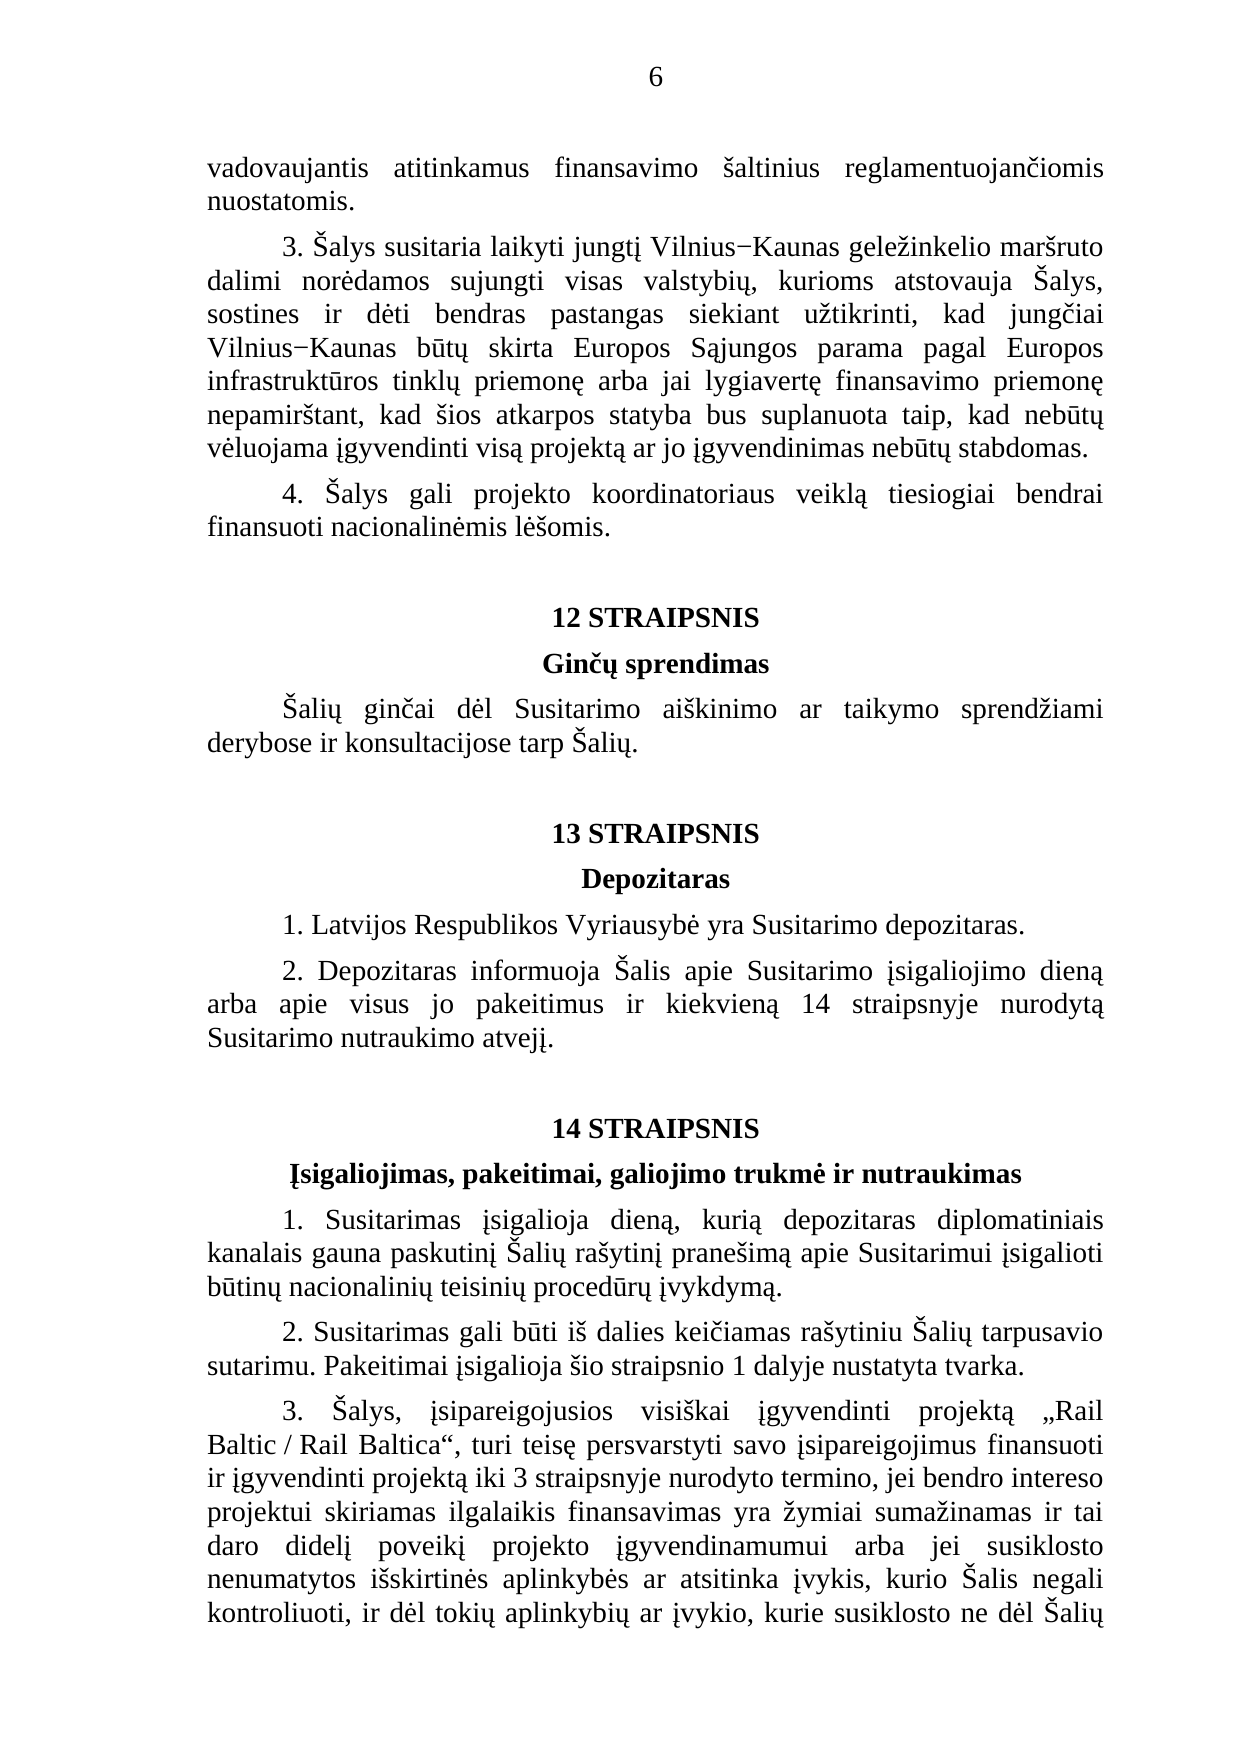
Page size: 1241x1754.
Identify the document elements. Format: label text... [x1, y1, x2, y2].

text Depozitaras [207, 862, 1104, 895]
text 2. Depozitaras informuoja Šalis apie Susitarimo įsigaliojimo dieną arba apie visus jo pakeitimus ir kiekvieną 14 straipsnyje nurodytą Susitarimo nutraukimo atvejį. [207, 953, 1104, 1053]
text 4. Šalys gali projekto koordinatoriaus veiklą tiesiogiai bendrai finansuoti nacionalinėmis lėšomis. [207, 476, 1104, 543]
text Šalių ginčai dėl Susitarimo aiškinimo ar taikymo sprendžiami derybose ir konsultacijose tarp Šalių. [207, 691, 1104, 758]
text 1. Susitarimas įsigalioja dieną, kurią depozitaras diplomatiniais kanalais gauna paskutinį Šalių rašytinį pranešimą apie Susitarimui įsigalioti būtinų nacionalinių teisinių procedūrų įvykdymą. [207, 1202, 1104, 1302]
text Įsigaliojimas, pakeitimai, galiojimo trukmė ir nutraukimas [207, 1156, 1104, 1190]
text 3. Šalys susitaria laikyti jungtį Vilnius−Kaunas geležinkelio maršruto dalimi norėdamos sujungti visas valstybių, kurioms atstovauja Šalys, sostines ir dėti bendras pastangas siekiant užtikrinti, kad jungčiai Vilnius−Kaunas būtų skirta Europos Sąjungos parama pagal Europos infrastruktūros tinklų priemonę arba jai lygiavertę finansavimo priemonę nepamirštant, kad šios atkarpos statyba bus suplanuota taip, kad nebūtų vėluojama įgyvendinti visą projektą ar jo įgyvendinimas nebūtų stabdomas. [207, 229, 1104, 464]
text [207, 1393, 1104, 1628]
text 2. Susitarimas gali būti iš dalies keičiamas rašytiniu Šalių tarpusavio sutarimu. Pakeitimai įsigalioja šio straipsnio 1 dalyje nustatyta tvarka. [207, 1314, 1104, 1381]
text Ginčų sprendimas [207, 646, 1104, 679]
text 12 STRAIPSNIS [207, 600, 1104, 634]
text 13 STRAIPSNIS [207, 816, 1104, 849]
text 1. Latvijos Respublikos Vyriausybė yra Susitarimo depozitaras. [207, 907, 1104, 941]
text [207, 150, 1104, 217]
text 14 STRAIPSNIS [207, 1111, 1104, 1144]
